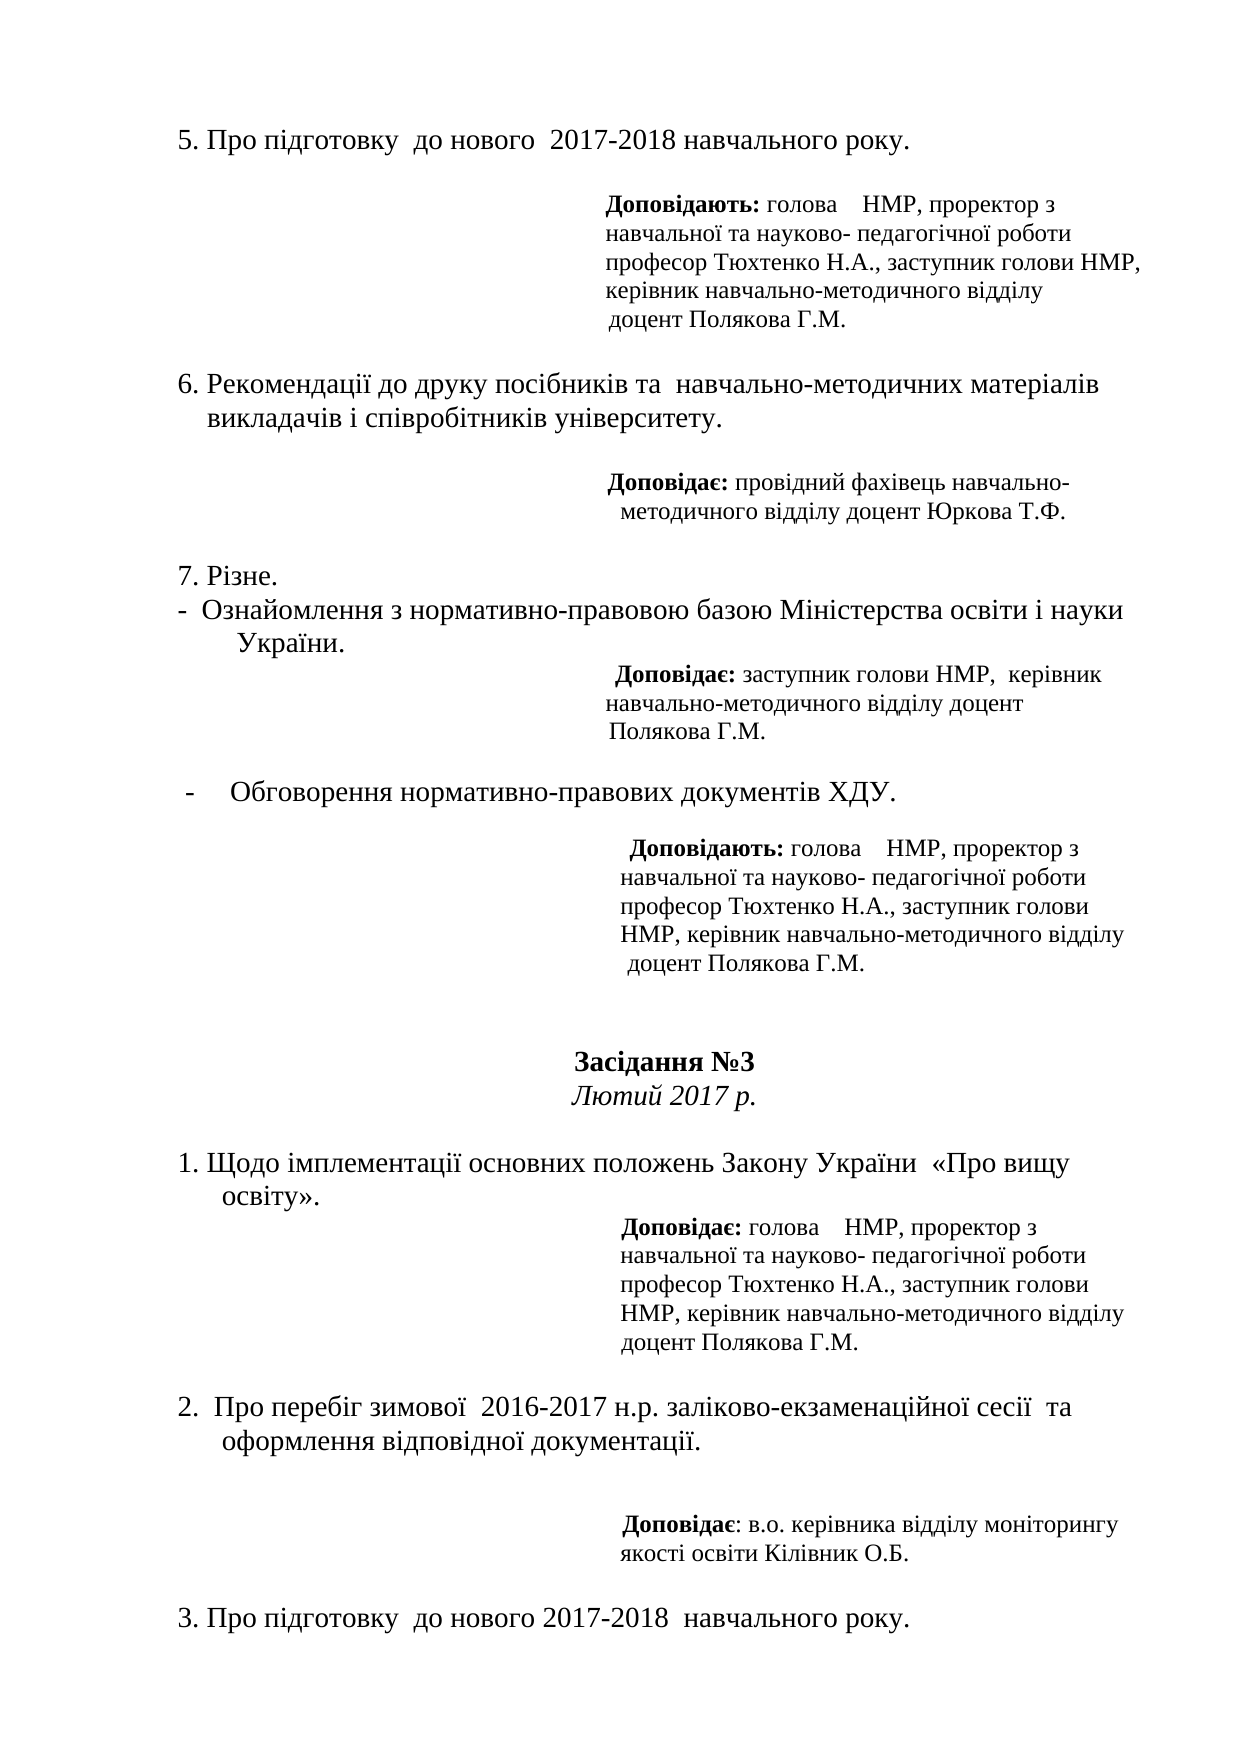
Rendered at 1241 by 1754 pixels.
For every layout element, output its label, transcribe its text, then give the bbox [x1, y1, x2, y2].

text доцент Полякова Г.М. [177, 1327, 1152, 1356]
text 3. Про підготовку до нового 2017-2018 навчального року. [177, 1600, 1152, 1634]
text 2. Про перебіг зимової 2016-2017 н.р. заліково-екзаменаційної сесії та оформлення відповідної документації. [177, 1389, 1152, 1456]
text Полякова Г.М. [177, 716, 1152, 745]
list Обговорення нормативно-правових документів ХДУ. [185, 774, 1152, 807]
text доцент Полякова Г.М. [177, 948, 1152, 977]
text 7. Різне. [177, 558, 1152, 592]
text Доповідає: в.о. керівника відділу моніторингу якості освіти Кілівник О.Б. [177, 1509, 1152, 1567]
text Доповідають: голова НМР, проректор з навчальної та науково- педагогічної роботи професор Тюхтенко Н.А., заступник голови НМР, керівник навчально-методичного відділу [177, 189, 1152, 304]
text Лютий 2017 р. [177, 1078, 1152, 1111]
text Доповідає: заступник голови НМР, керівник навчально-методичного відділу доцент [177, 659, 1152, 716]
text Доповідає: провідний фахівець навчально-методичного відділу доцент Юркова Т.Ф. [177, 467, 1152, 525]
text - Ознайомлення з нормативно-правовою базою Міністерства освіти і науки України. [177, 592, 1152, 659]
text Доповідає: голова НМР, проректор з навчальної та науково- педагогічної роботи професор Тюхтенко Н.А., заступник голови НМР, керівник навчально-методичного відділу [177, 1212, 1152, 1327]
text Доповідають: голова НМР, проректор з навчальної та науково- педагогічної роботи професор Тюхтенко Н.А., заступник голови НМР, керівник навчально-методичного відділу [177, 833, 1152, 948]
text доцент Полякова Г.М. [177, 304, 1152, 333]
text Засідання №3 [177, 1044, 1152, 1078]
text 1. Щодо імплементації основних положень Закону України «Про вищу освіту». [177, 1145, 1152, 1212]
text 5. Про підготовку до нового 2017-2018 навчального року. [177, 122, 1152, 156]
text 6. Рекомендації до друку посібників та навчально-методичних матеріалів викладачів і співробітників університету. [177, 367, 1152, 434]
